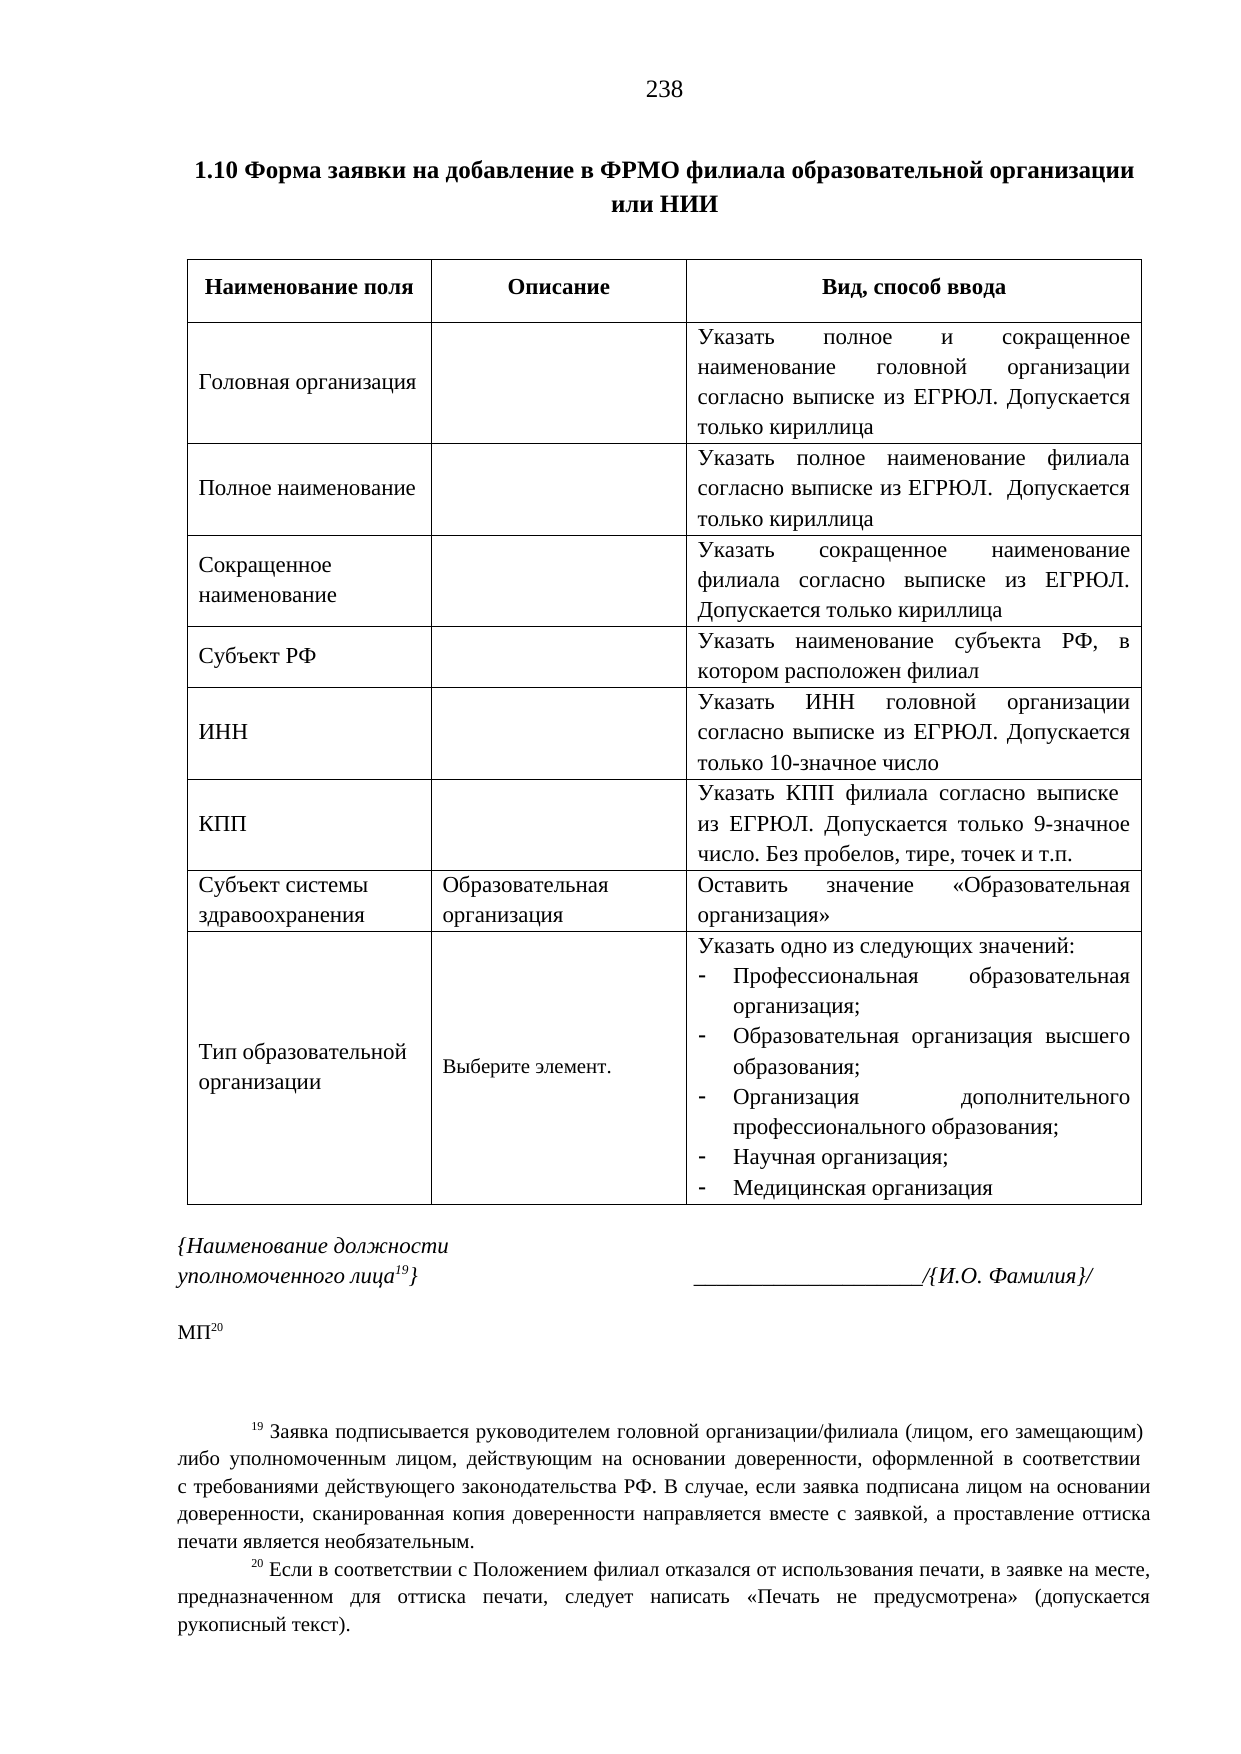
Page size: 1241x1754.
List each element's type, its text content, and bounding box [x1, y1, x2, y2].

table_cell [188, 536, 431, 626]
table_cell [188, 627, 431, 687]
text МП [177, 1320, 1152, 1344]
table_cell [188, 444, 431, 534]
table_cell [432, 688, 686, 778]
text уполномоченного лица} ____________________/{И.О. Фамилия}/ [177, 1262, 1152, 1289]
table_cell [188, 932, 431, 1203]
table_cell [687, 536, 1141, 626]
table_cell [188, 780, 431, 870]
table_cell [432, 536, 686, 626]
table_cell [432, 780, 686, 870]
text {Наименование должности [177, 1232, 1152, 1258]
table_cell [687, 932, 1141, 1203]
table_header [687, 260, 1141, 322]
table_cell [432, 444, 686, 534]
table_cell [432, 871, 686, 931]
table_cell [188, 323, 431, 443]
title 1.10 Форма заявки на добавление в ФРМО филиала образовательной организации или НИИ [177, 156, 1152, 217]
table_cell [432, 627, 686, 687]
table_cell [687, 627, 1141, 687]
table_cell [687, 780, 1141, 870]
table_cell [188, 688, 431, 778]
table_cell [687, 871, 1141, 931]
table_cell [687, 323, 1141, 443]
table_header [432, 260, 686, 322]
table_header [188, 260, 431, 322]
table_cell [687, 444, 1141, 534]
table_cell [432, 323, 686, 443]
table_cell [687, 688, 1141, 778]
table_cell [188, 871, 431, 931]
